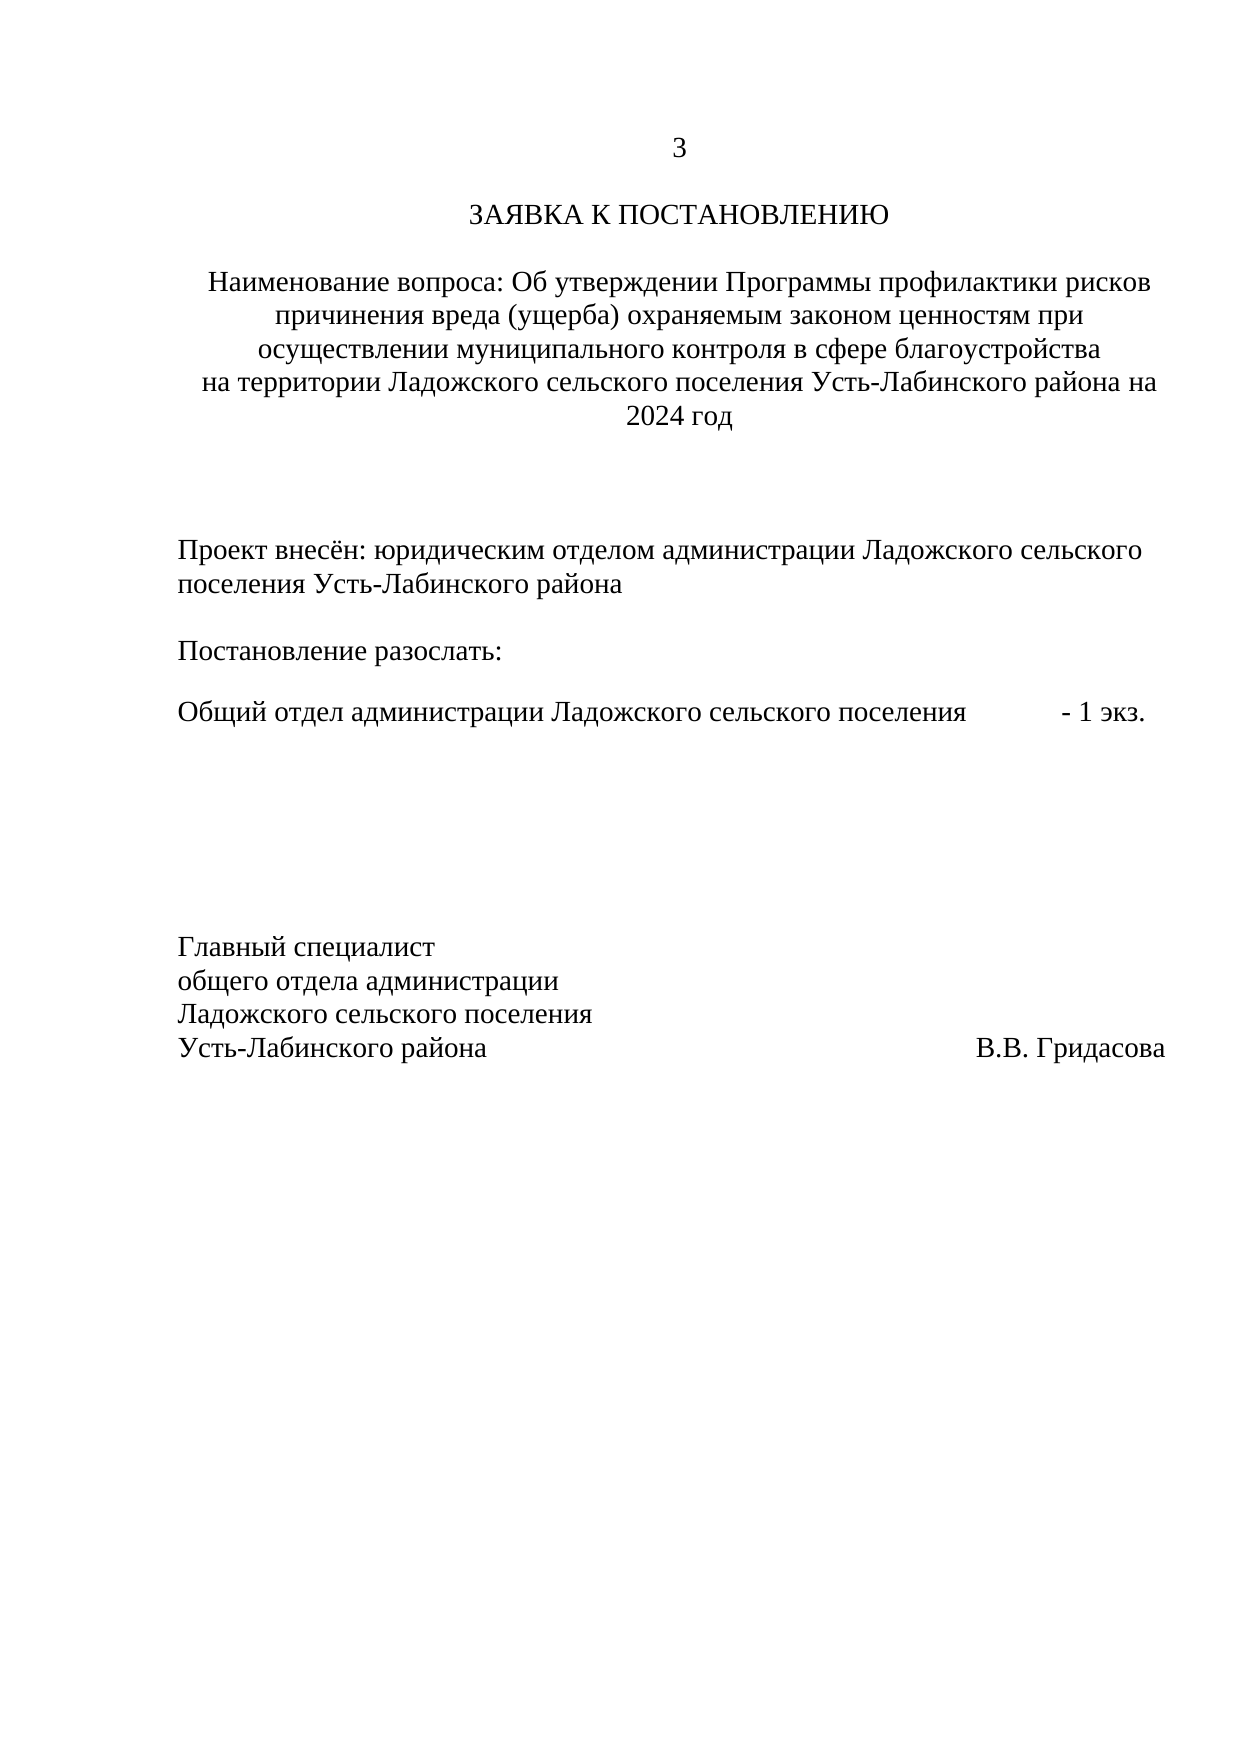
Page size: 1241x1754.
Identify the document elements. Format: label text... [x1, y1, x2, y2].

text Усть-Лабинского района В.В. Гридасова [177, 1030, 1181, 1063]
text 3 [177, 130, 1181, 163]
text ЗАЯВКА К ПОСТАНОВЛЕНИЮ [177, 197, 1181, 230]
text общего отдела администрации [177, 963, 1181, 996]
text Ладожского сельского поселения [177, 996, 1181, 1030]
text причинения вреда (ущерба) охраняемым законом ценностям при осуществлении муниципального контроля в сфере благоустройства [177, 297, 1181, 364]
text Наименование вопроса: Об утверждении Программы профилактики рисков [177, 264, 1181, 297]
text на территории Ладожского сельского поселения Усть-Лабинского района на 2024 год [177, 364, 1181, 432]
text Проект внесён: юридическим отделом администрации Ладожского сельского поселения Усть-Лабинского района [177, 532, 1181, 599]
text Общий отдел администрации Ладожского сельского поселения - 1 экз. [177, 694, 1181, 728]
text Главный специалист [177, 929, 1181, 963]
text Постановление разослать: [177, 633, 1181, 666]
